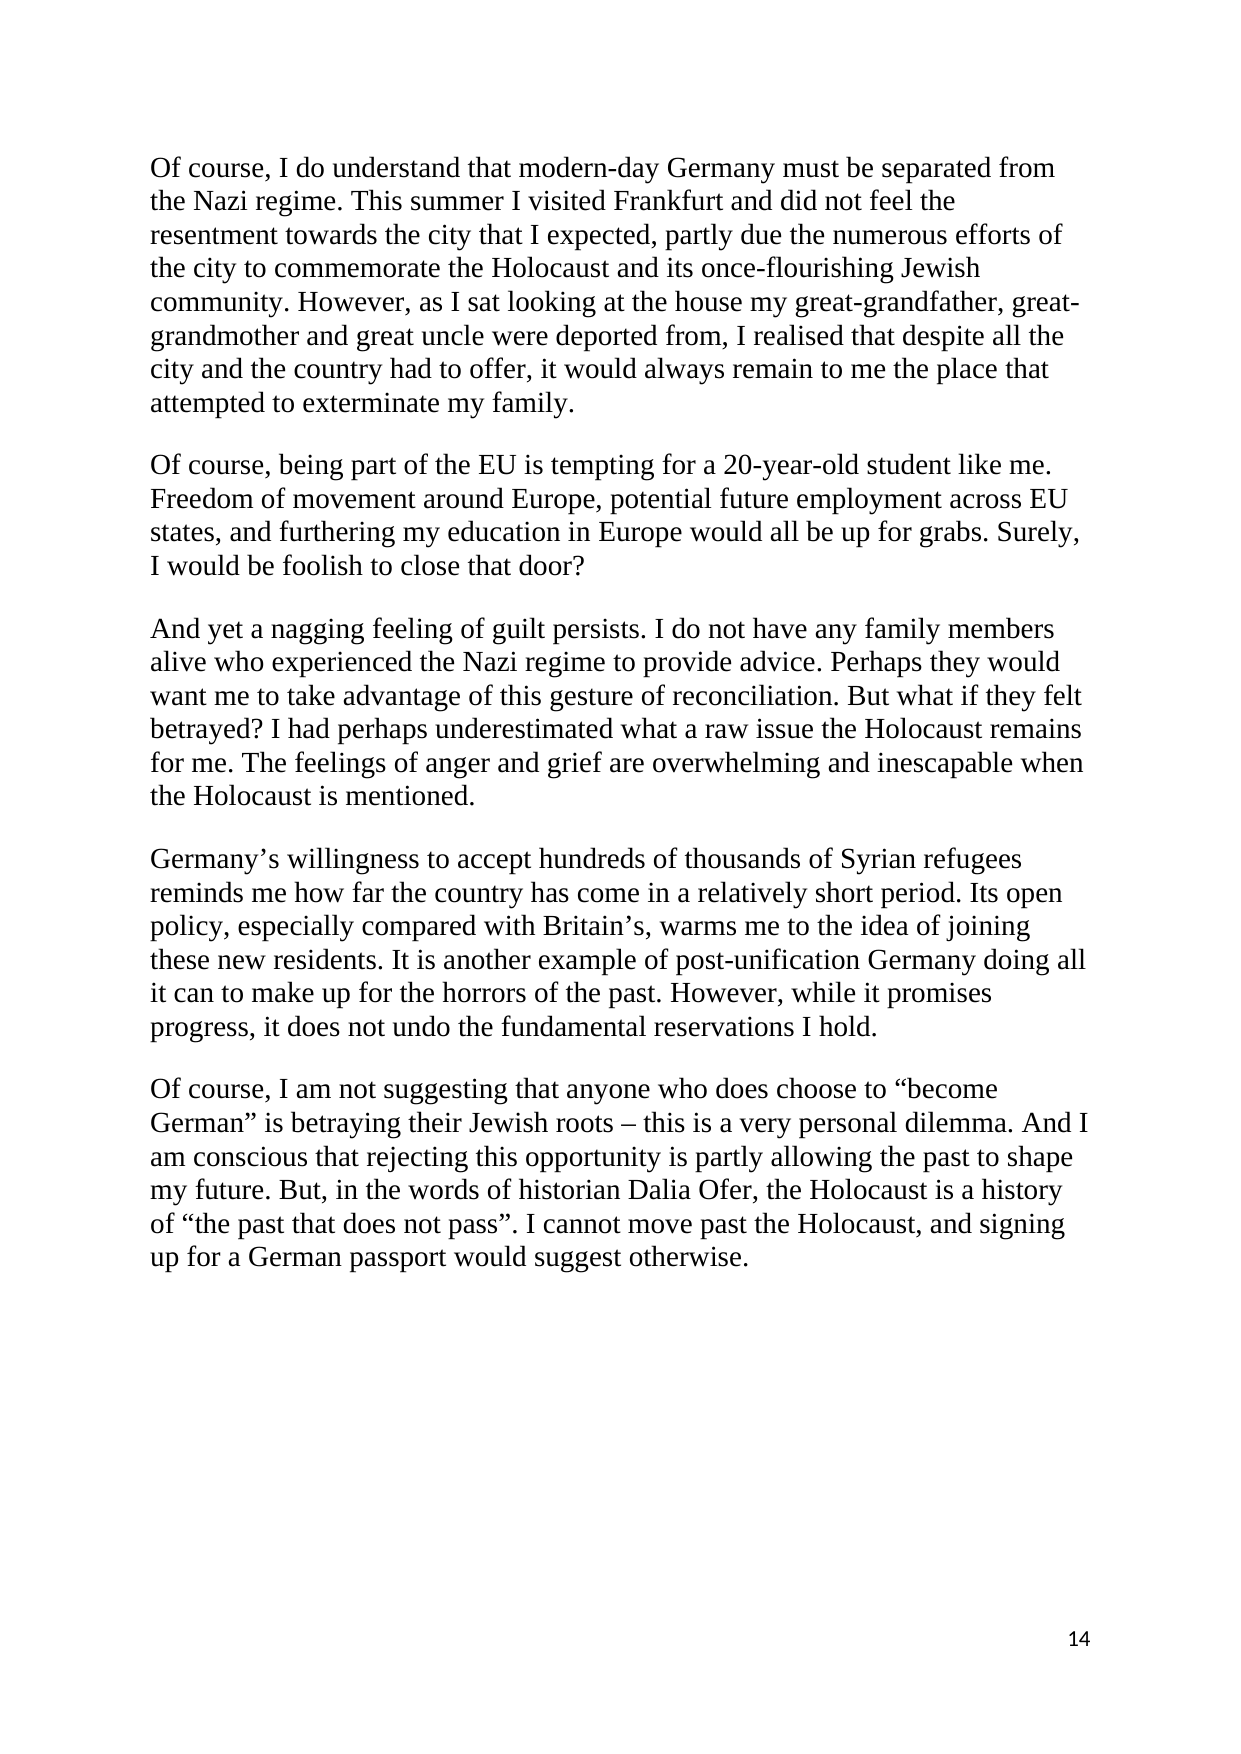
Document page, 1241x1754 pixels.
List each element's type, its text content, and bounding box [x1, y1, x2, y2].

text Of course, I am not suggesting that anyone who does choose to “become German” is betraying their Jewish roots – this is a very personal dilemma. And I am conscious that rejecting this opportunity is partly allowing the past to shape my future. But, in the words of historian Dalia Ofer, the Holocaust is a history of “the past that does not pass”. I cannot move past the Holocaust, and signing up for a German passport would suggest otherwise. [150, 1072, 1090, 1273]
text Of course, being part of the EU is tempting for a 20-year-old student like me. Freedom of movement around Europe, potential future employment across EU states, and furthering my education in Europe would all be up for grabs. Surely, I would be foolish to close that door? [150, 447, 1090, 582]
text Germany’s willingness to accept hundreds of thousands of Syrian refugees reminds me how far the country has come in a relatively short period. Its open policy, especially compared with Britain’s, warms me to the idea of joining these new residents. It is another example of post-unification Germany doing all it can to make up for the horrors of the past. However, while it promises progress, it does not undo the fundamental reservations I hold. [150, 841, 1090, 1042]
text Of course, I do understand that modern-day Germany must be separated from the Nazi regime. This summer I visited Frankfurt and did not feel the resentment towards the city that I expected, partly due the numerous efforts of the city to commemorate the Holocaust and its once-flourishing Jewish community. However, as I sat looking at the house my great-grandfather, great-grandmother and great uncle were deported from, I realised that despite all the city and the country had to offer, it would always remain to me the place that attempted to exterminate my family. [150, 150, 1090, 418]
text And yet a nagging feeling of guilt persists. I do not have any family members alive who experienced the Nazi regime to provide advice. Perhaps they would want me to take advantage of this gesture of reconciliation. But what if they felt betrayed? I had perhaps underestimated what a raw issue the Holocaust remains for me. The feelings of anger and grief are overwhelming and inescapable when the Holocaust is mentioned. [150, 611, 1090, 812]
